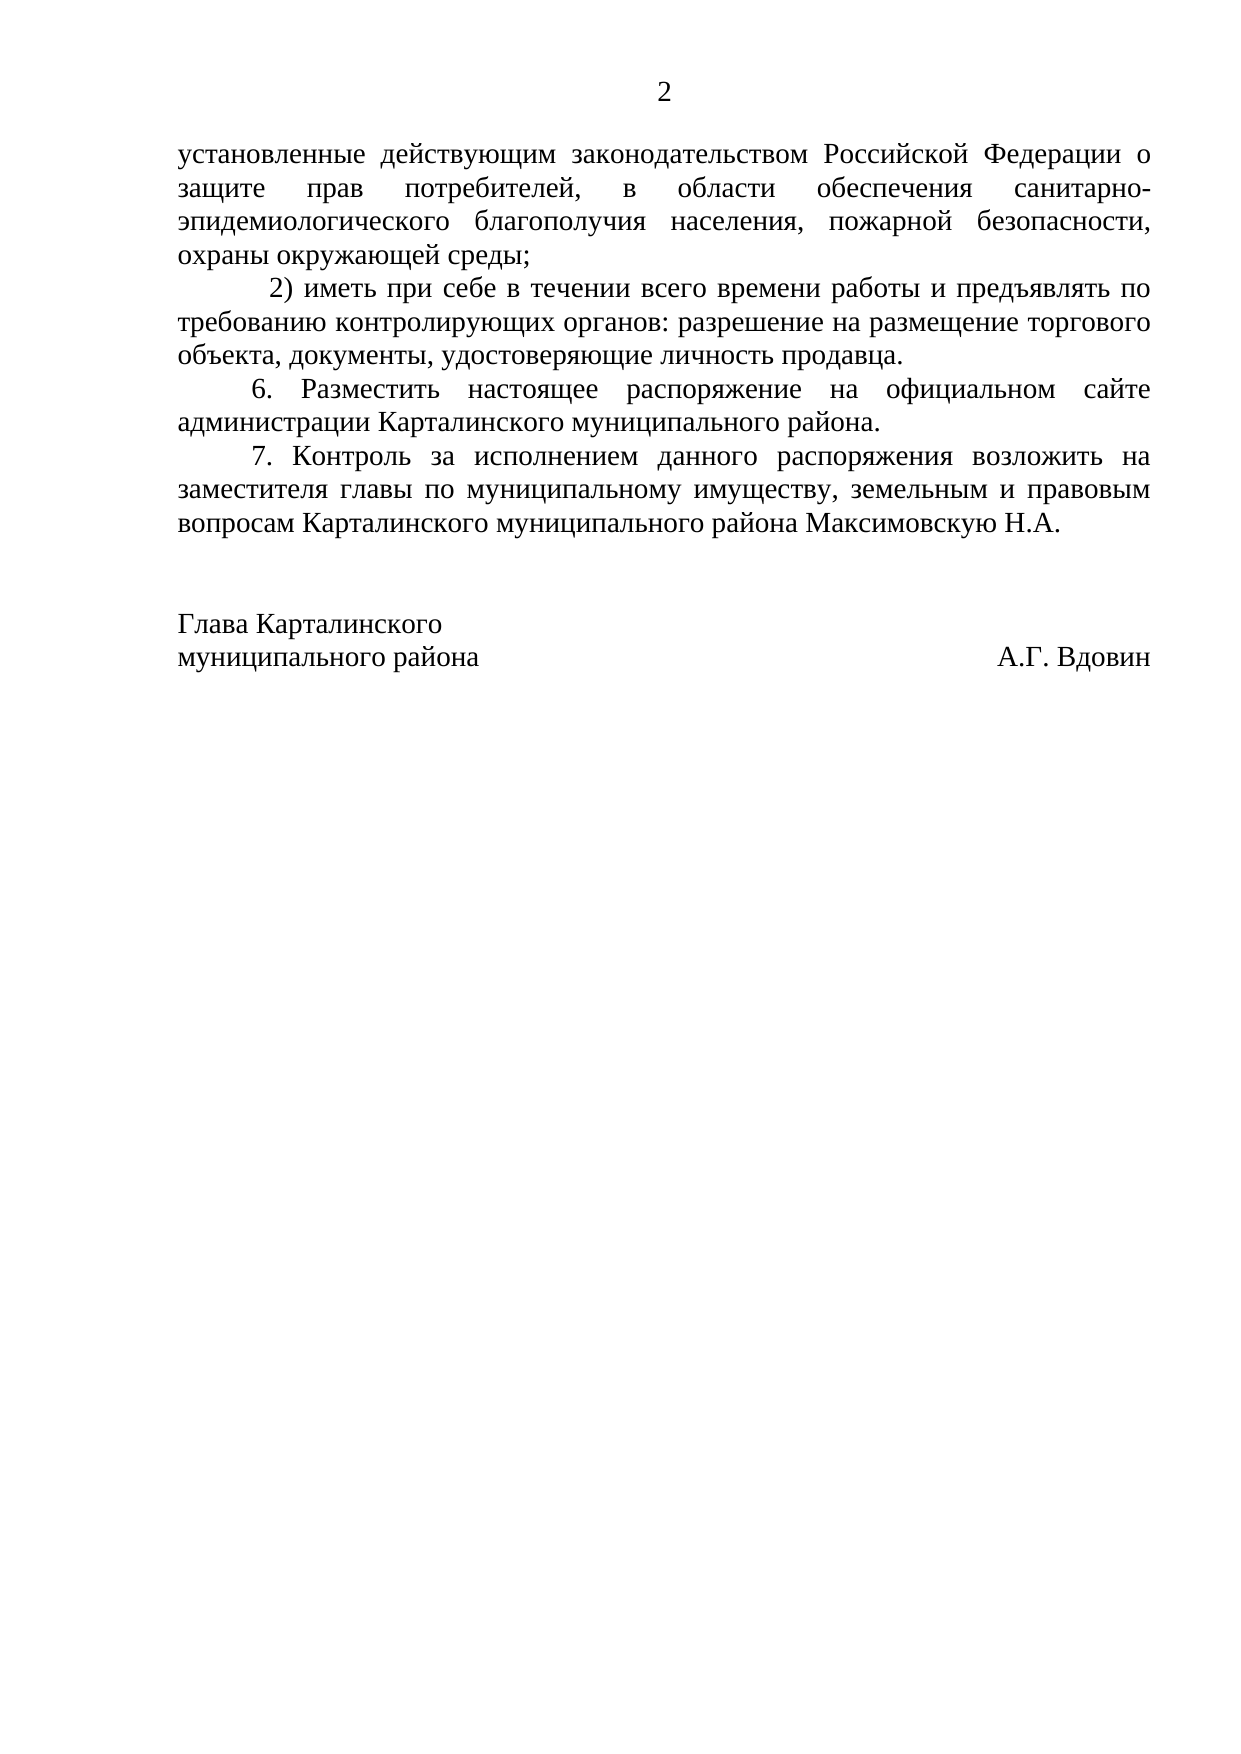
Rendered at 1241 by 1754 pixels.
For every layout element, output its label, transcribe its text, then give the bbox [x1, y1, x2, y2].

text муниципального района А.Г. Вдовин [177, 639, 1152, 673]
text 6. Разместить настоящее распоряжение на официальном сайте администрации Карталинского муниципального района. [177, 371, 1152, 438]
text 7. Контроль за исполнением данного распоряжения возложить на заместителя главы по муниципальному имуществу, земельным и правовым вопросам Карталинского муниципального района Максимовскую Н.А. [177, 438, 1152, 539]
text 2) иметь при себе в течении всего времени работы и предъявлять по требованию контролирующих органов: разрешение на размещение торгового объекта, документы, удостоверяющие личность продавца. [177, 270, 1152, 371]
text Глава Карталинского [177, 606, 1152, 639]
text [177, 136, 1152, 270]
